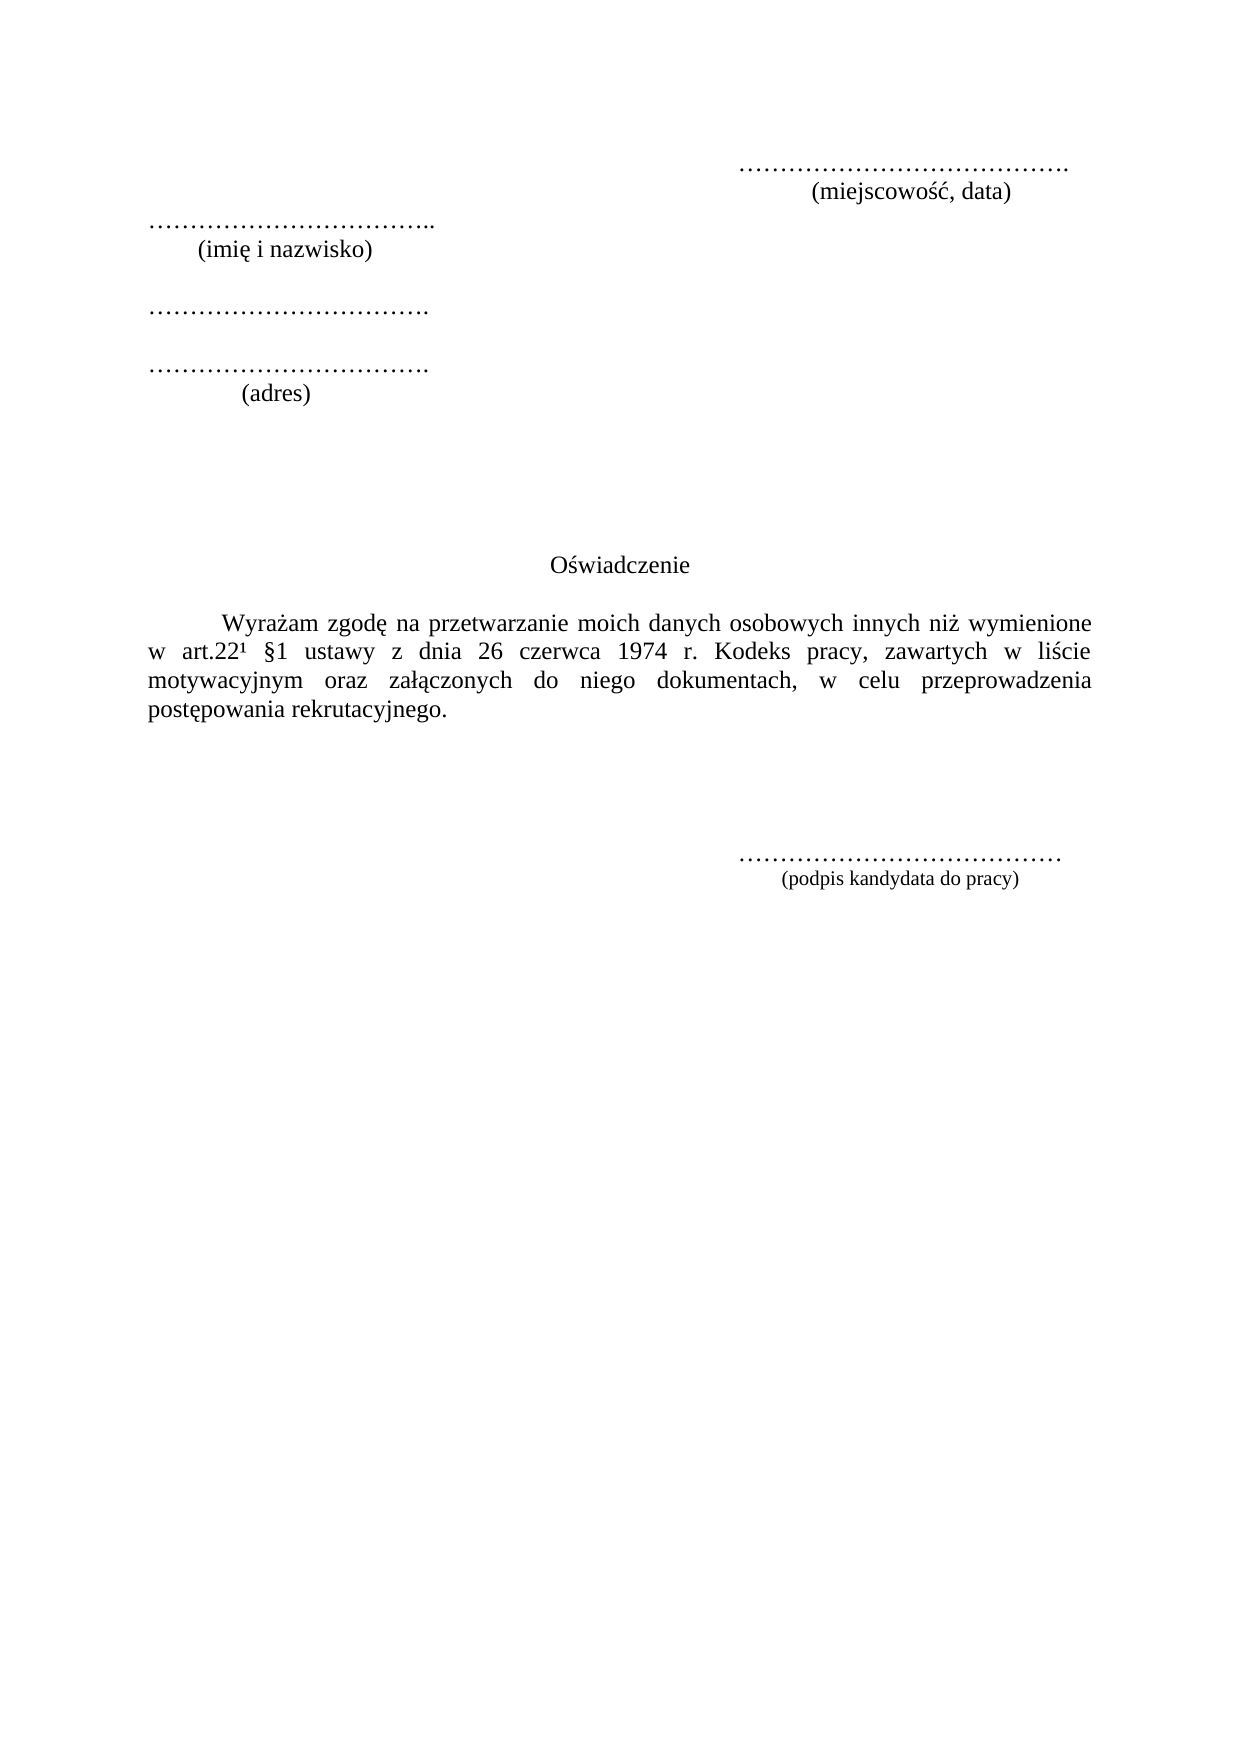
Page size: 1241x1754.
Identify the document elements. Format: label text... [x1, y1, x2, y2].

text ……………………………. [148, 349, 1093, 378]
text (podpis kandydata do pracy) [148, 866, 1093, 890]
text ……………………………. [148, 291, 1093, 320]
text (imię i nazwisko) [148, 234, 1093, 263]
text ………………………………… [148, 838, 1093, 866]
text …………………………….. [148, 205, 1093, 234]
text …………………………………. [148, 148, 1093, 176]
text Oświadczenie [148, 550, 1093, 579]
text (adres) [148, 378, 1093, 406]
text Wyrażam zgodę na przetwarzanie moich danych osobowych innych niż wymienione w art.22¹ §1 ustawy z dnia 26 czerwca 1974 r. Kodeks pracy, zawartych w liście motywacyjnym oraz załączonych do niego dokumentach, w celu przeprowadzenia postępowania rekrutacyjnego. [148, 608, 1093, 723]
text (miejscowość, data) [148, 176, 1093, 205]
